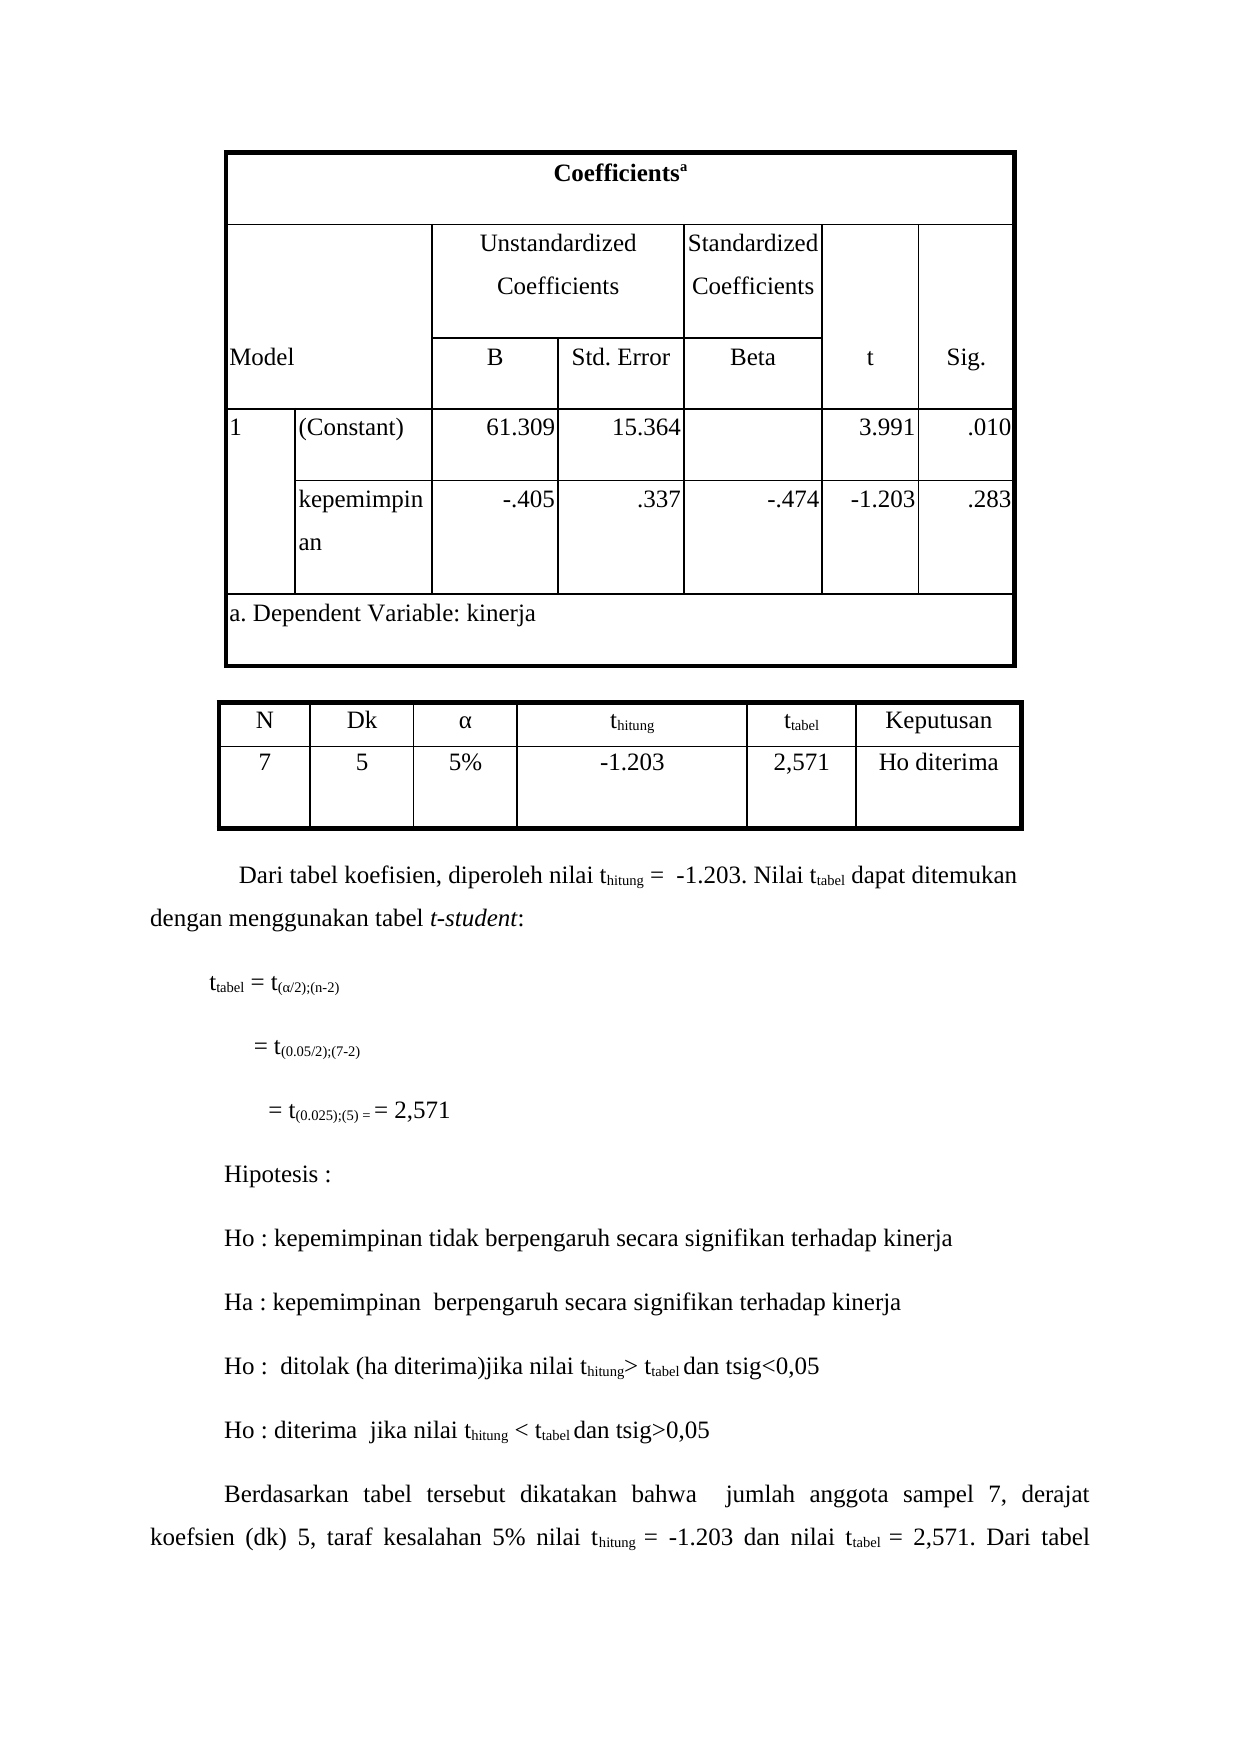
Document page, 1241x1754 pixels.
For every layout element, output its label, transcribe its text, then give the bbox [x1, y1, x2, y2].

table_cell 2,571 [748, 747, 855, 826]
text Hipotesis : [224, 1159, 1090, 1188]
table_cell a. Dependent Variable: kinerja [228, 595, 1012, 664]
table_header α [414, 705, 516, 746]
table_cell Unstandardized Coefficients [433, 225, 683, 337]
table_cell -1.203 [518, 747, 746, 826]
table_cell Ho diterima [857, 747, 1019, 826]
table_cell -1.203 [823, 481, 918, 593]
text Ho : diterima jika nilai thitung < ttabel dan tsig>0,05 [224, 1415, 1090, 1444]
table_cell Beta [685, 339, 821, 408]
table_cell 7 [221, 747, 309, 826]
table_cell 1 [228, 410, 294, 593]
table_cell B [433, 339, 557, 408]
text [150, 1479, 1090, 1551]
table_cell 5% [414, 747, 516, 826]
table_cell t [823, 225, 918, 408]
text Dari tabel koefisien, diperoleh nilai thitung = -1.203. Nilai ttabel dapat ditemukan dengan menggunakan tabel t-student: [150, 860, 1090, 932]
table_header Dk [311, 705, 413, 746]
table_cell 15.364 [559, 410, 683, 479]
table_cell Model [228, 225, 431, 408]
table_cell -.474 [685, 481, 821, 593]
table_cell 3.991 [823, 410, 918, 479]
text ttabel = t(α/2);(n-2) [209, 967, 1090, 996]
table_header thitung [518, 705, 746, 746]
table_cell 5 [311, 747, 413, 826]
table_header Coefficientsa [228, 155, 1012, 224]
table_cell (Constant) [296, 410, 431, 479]
table_cell Standardized Coefficients [685, 225, 821, 337]
text = t(0.05/2);(7-2) [253, 1031, 1090, 1060]
table_cell -.405 [433, 481, 557, 593]
text Ho : kepemimpinan tidak berpengaruh secara signifikan terhadap kinerja [224, 1223, 1090, 1252]
table_cell [685, 410, 821, 479]
text Ha : kepemimpinan berpengaruh secara signifikan terhadap kinerja [224, 1287, 1090, 1316]
table_cell .010 [919, 410, 1012, 479]
table_cell Std. Error [559, 339, 683, 408]
table_cell kepemimpinan [296, 481, 431, 593]
table_header N [221, 705, 309, 746]
table_header ttabel [748, 705, 855, 746]
table_cell .337 [559, 481, 683, 593]
table_cell 61.309 [433, 410, 557, 479]
table_cell .283 [919, 481, 1012, 593]
text = t(0.025);(5) = = 2,571 [268, 1095, 1090, 1124]
text Ho : ditolak (ha diterima)jika nilai thitung> ttabel dan tsig<0,05 [224, 1351, 1090, 1380]
table_cell Sig. [919, 225, 1012, 408]
table_header Keputusan [857, 705, 1019, 746]
